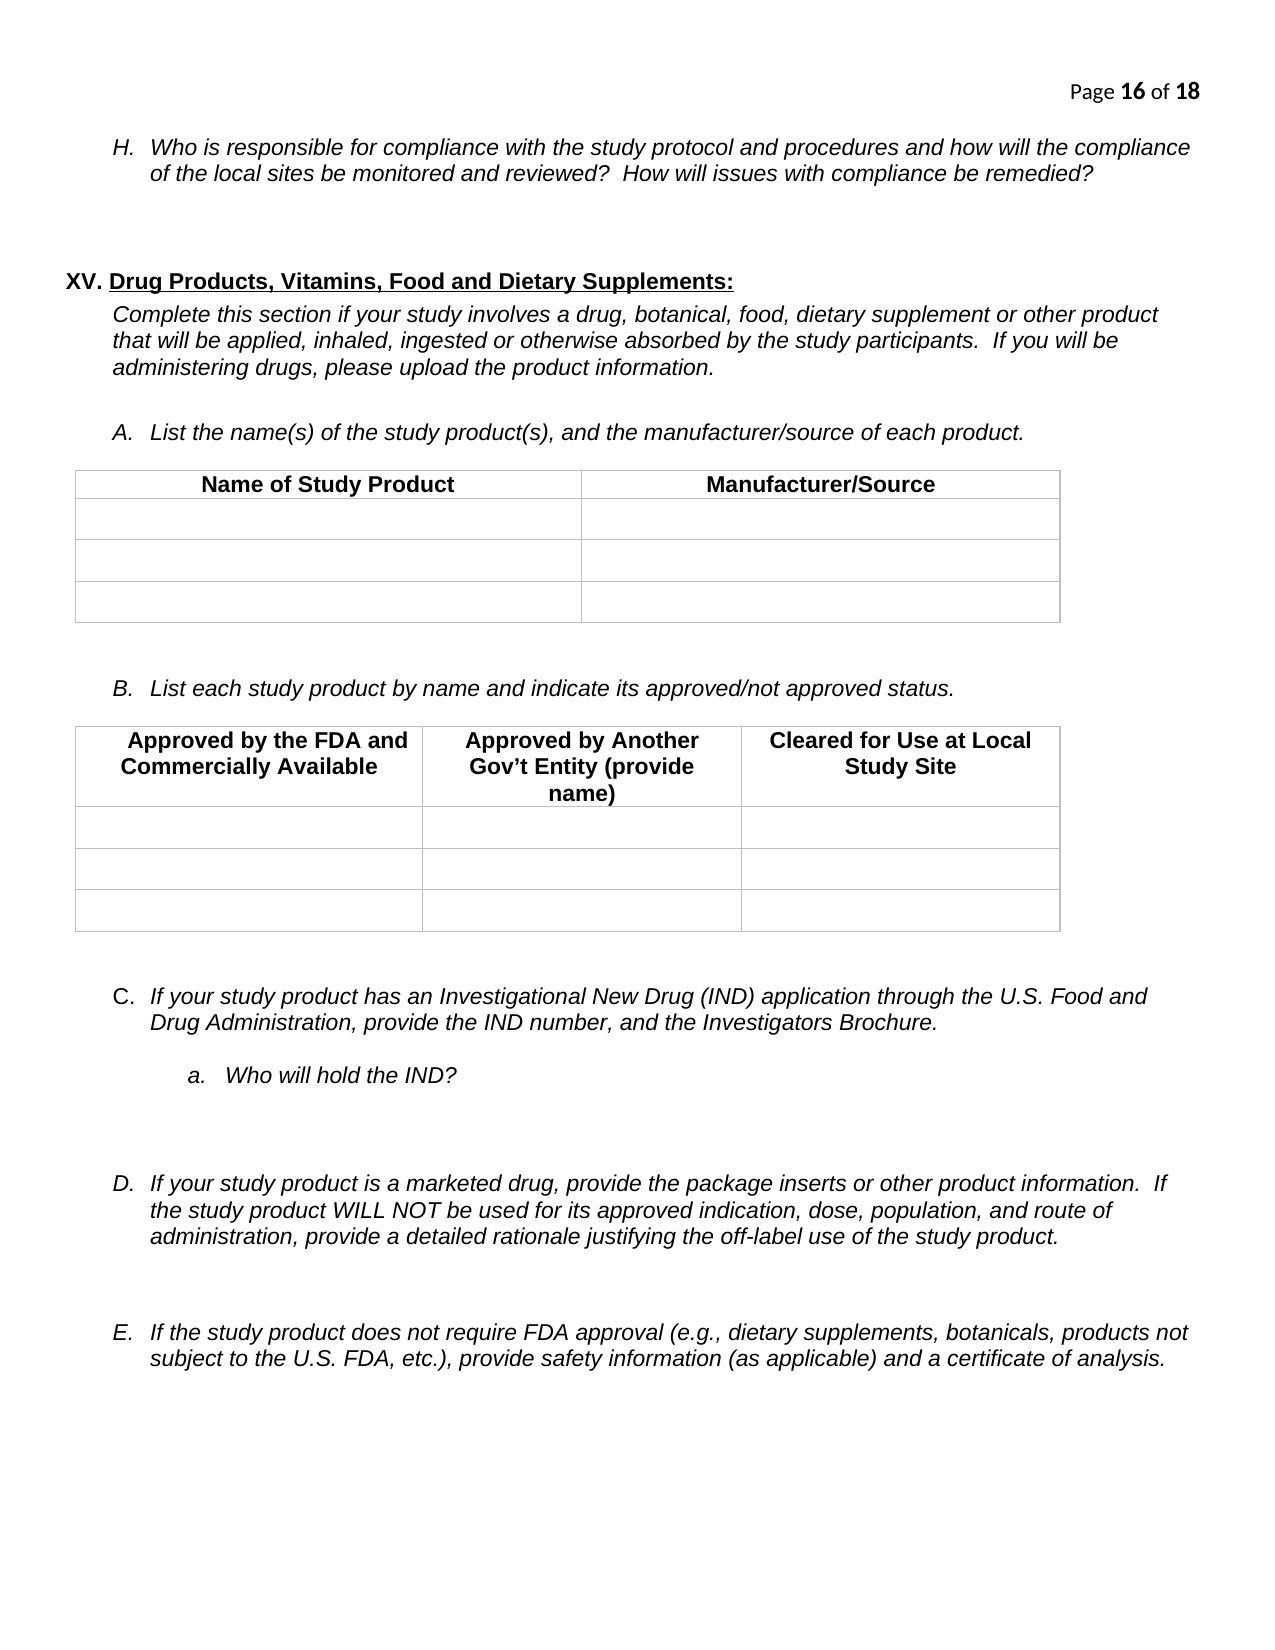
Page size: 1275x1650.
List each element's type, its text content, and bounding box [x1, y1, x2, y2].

table_cell [76, 807, 422, 847]
list Who is responsible for compliance with the study protocol and procedures and how will the compliance of the local sites be monitored and reviewed? How will issues with compliance be remedied? [112, 133, 1200, 186]
text Complete this section if your study involves a drug, botanical, food, dietary supplement or other product that will be applied, inhaled, ingested or otherwise absorbed by the study participants. If you will be administering drugs, please upload the product information. [112, 301, 1200, 380]
list If your study product has an Investigational New Drug (IND) application through the U.S. Food and Drug Administration, provide the IND number, and the Investigators Brochure. [112, 983, 1200, 1036]
table_cell [76, 499, 581, 539]
table_header Name of Study Product [76, 471, 581, 497]
table_cell [582, 499, 1059, 539]
table_header Approved by the FDA and Commercially Available [76, 727, 422, 806]
table_cell [76, 540, 581, 581]
table_cell [423, 807, 741, 847]
table_header Approved by Another Gov’t Entity (provide name) [423, 727, 741, 806]
list List each study product by name and indicate its approved/not approved status. [112, 674, 1200, 701]
table_cell [742, 849, 1059, 889]
table_cell [423, 849, 741, 889]
table_cell [423, 890, 741, 931]
table_header Manufacturer/Source [582, 471, 1059, 497]
text XV. Drug Products, Vitamins, Food and Dietary Supplements: [66, 268, 1200, 294]
list List the name(s) of the study product(s), and the manufacturer/source of each product. [112, 419, 1200, 445]
table_cell [76, 890, 422, 931]
table_cell [76, 849, 422, 889]
table_cell [582, 540, 1059, 581]
table_header Cleared for Use at Local Study Site [742, 727, 1059, 806]
table_cell [582, 582, 1059, 622]
table_cell [742, 890, 1059, 931]
table_cell [742, 807, 1059, 847]
table_cell [76, 582, 581, 622]
list If your study product is a marketed drug, provide the package inserts or other product information. If the study product WILL NOT be used for its approved indication, dose, population, and route of administration, provide a detailed rationale justifying the off-label use of the study product. [112, 1170, 1200, 1249]
list Who will hold the IND? [187, 1062, 1200, 1088]
list If the study product does not require FDA approval (e.g., dietary supplements, botanicals, products not subject to the U.S. FDA, etc.), provide safety information (as applicable) and a certificate of analysis. [112, 1319, 1200, 1371]
